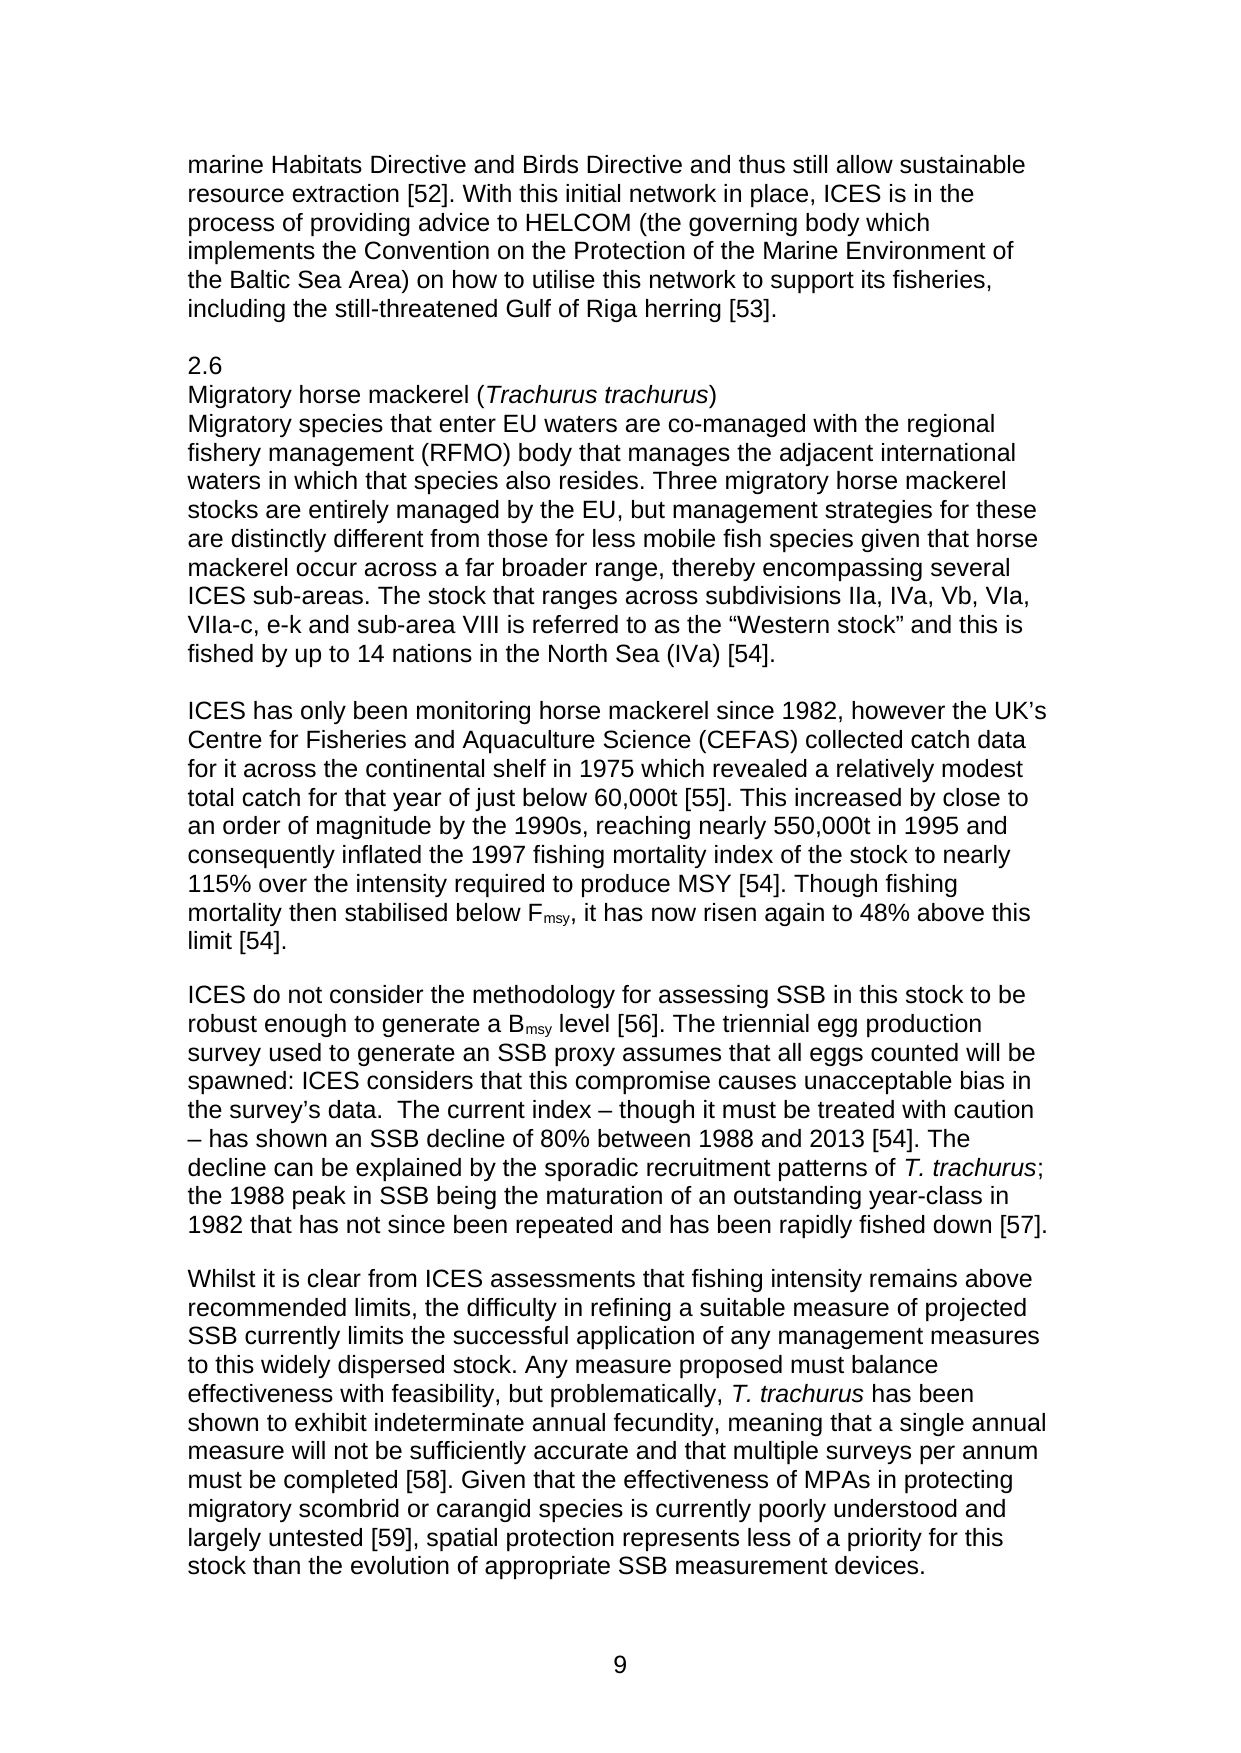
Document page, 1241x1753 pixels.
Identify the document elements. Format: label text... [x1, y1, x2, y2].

text Whilst it is clear from ICES assessments that fishing intensity remains above recommended limits, the difficulty in refining a suitable measure of projected SSB currently limits the successful application of any management measures to this widely dispersed stock. Any measure proposed must balance effectiveness with feasibility, but problematically, T. trachurus has been shown to exhibit indeterminate annual fecundity, meaning that a single annual measure will not be sufficiently accurate and that multiple surveys per annum must be completed [58]. Given that the effectiveness of MPAs in protecting migratory scombrid or carangid species is currently poorly understood and largely untested [59], spatial protection represents less of a priority for this stock than the evolution of appropriate SSB measurement devices. [187, 1264, 1053, 1580]
text Migratory species that enter EU waters are co-managed with the regional fishery management (RFMO) body that manages the adjacent international waters in which that species also resides. Three migratory horse mackerel stocks are entirely managed by the EU, but management strategies for these are distinctly different from those for less mobile fish species given that horse mackerel occur across a far broader range, thereby encompassing several ICES sub-areas. The stock that ranges across subdivisions IIa, IVa, Vb, VIa, VIIa-c, e-k and sub-area VIII is referred to as the “Western stock” and this is fished by up to 14 nations in the North Sea (IVa) [54]. [187, 409, 1053, 667]
text ICES has only been monitoring horse mackerel since 1982, however the UK’s Centre for Fisheries and Aquaculture Science (CEFAS) collected catch data for it across the continental shelf in 1975 which revealed a relatively modest total catch for that year of just below 60,000t [55]. This increased by close to an order of magnitude by the 1990s, reaching nearly 550,000t in 1995 and consequently inflated the 1997 fishing mortality index of the stock to nearly 115% over the intensity required to produce MSY [54]. Though fishing mortality then stabilised below Fmsy, it has now risen again to 48% above this limit [54]. [187, 696, 1053, 955]
text Migratory horse mackerel (Trachurus trachurus) [187, 380, 1053, 409]
text 2.6 [187, 351, 1053, 380]
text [187, 150, 1053, 322]
text ICES do not consider the methodology for assessing SSB in this stock to be robust enough to generate a Bmsy level [56]. The triennial egg production survey used to generate an SSB proxy assumes that all eggs counted will be spawned: ICES considers that this compromise causes unacceptable bias in the survey’s data. The current index – though it must be treated with caution – has shown an SSB decline of 80% between 1988 and 2013 [54]. The decline can be explained by the sporadic recruitment patterns of T. trachurus; the 1988 peak in SSB being the maturation of an outstanding year-class in 1982 that has not since been repeated and has been rapidly fished down [57]. [187, 980, 1053, 1239]
